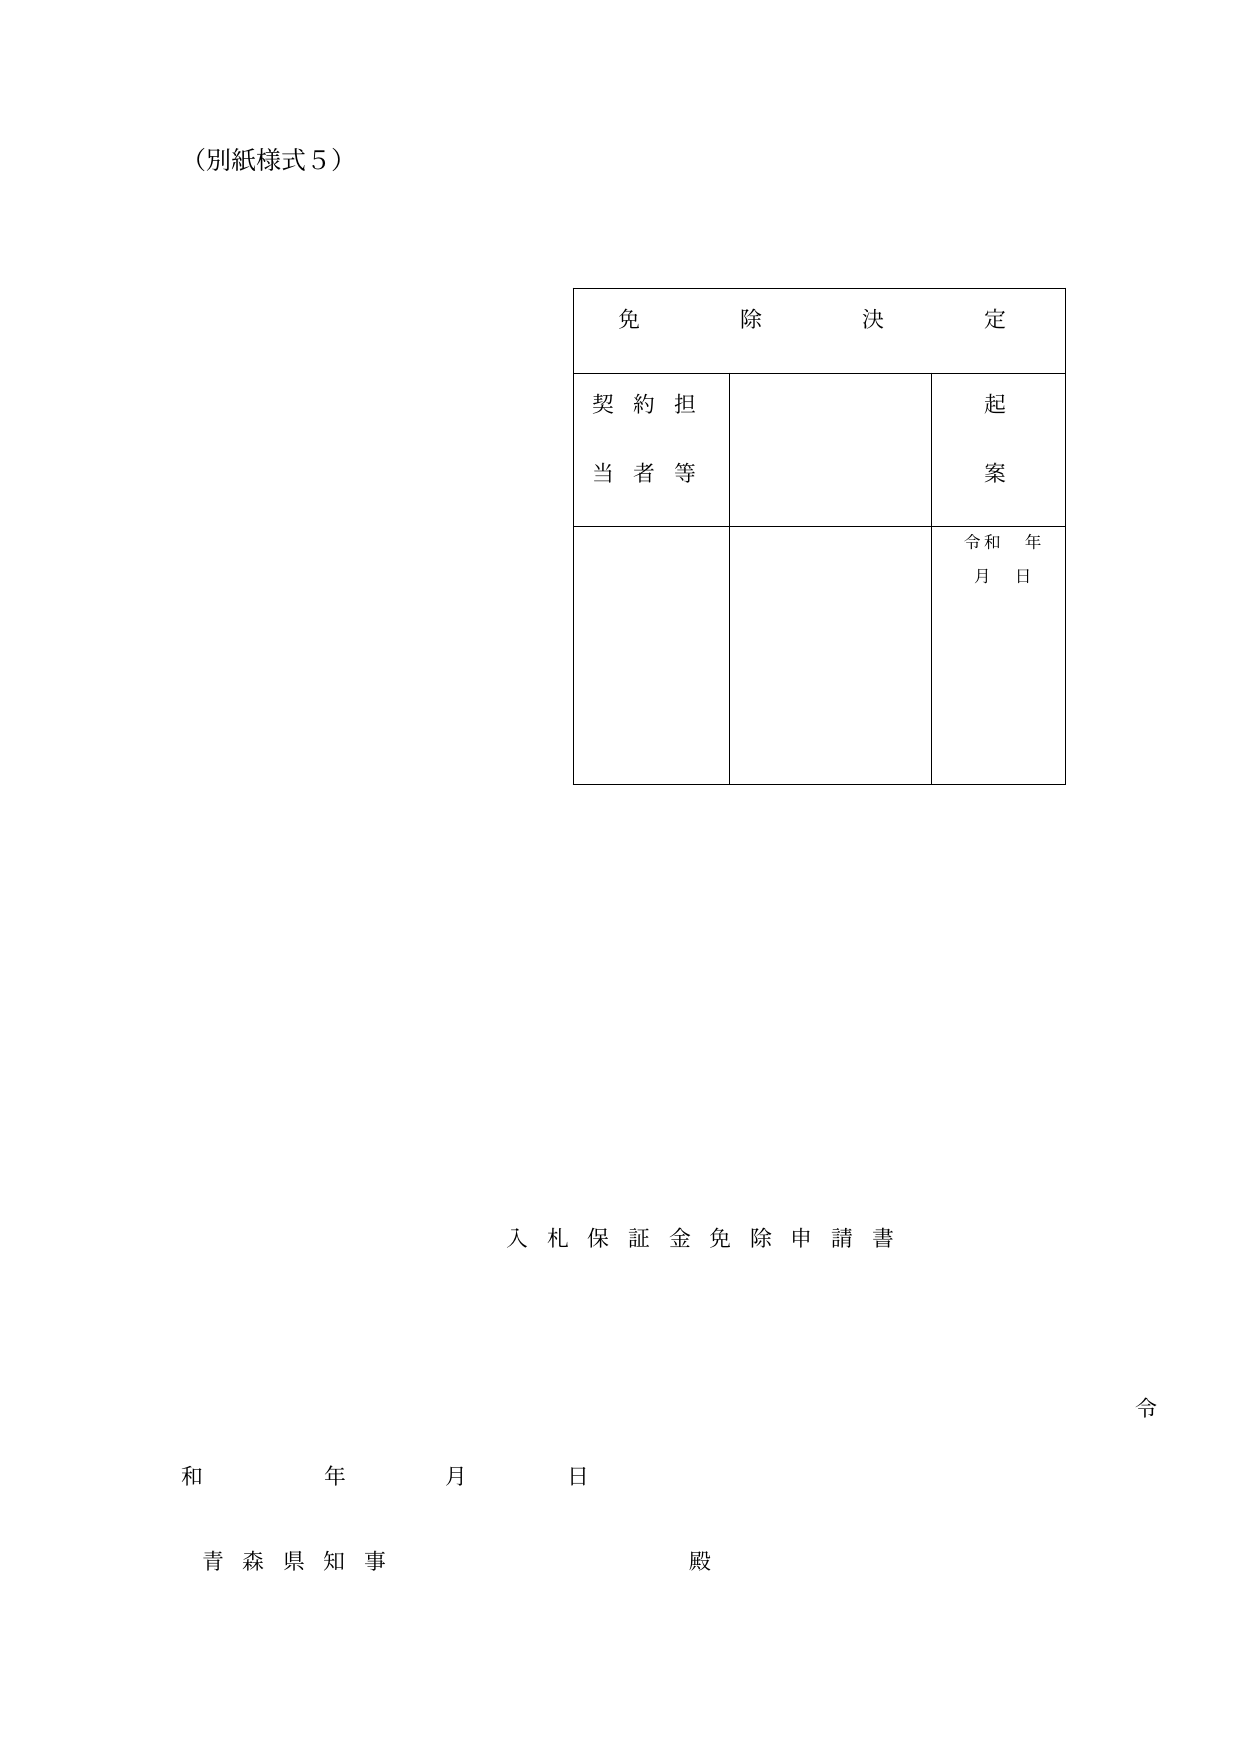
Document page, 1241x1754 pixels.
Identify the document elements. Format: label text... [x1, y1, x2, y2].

table_cell [574, 527, 729, 783]
text 青森県知事 殿 [181, 1530, 1177, 1589]
table_cell [730, 527, 931, 783]
text （別紙様式５） [181, 141, 1177, 177]
text 入札保証金免除申請書 [181, 1207, 1177, 1267]
table_header 免 除 決 定 [574, 289, 1065, 373]
table_cell 契約担当者等 [574, 374, 729, 526]
table_cell 令和 年 月 日 [932, 527, 1065, 783]
table_cell 起 案 [932, 374, 1065, 526]
table_cell [730, 374, 931, 526]
text 令和 年 月 日 [181, 1377, 1177, 1504]
